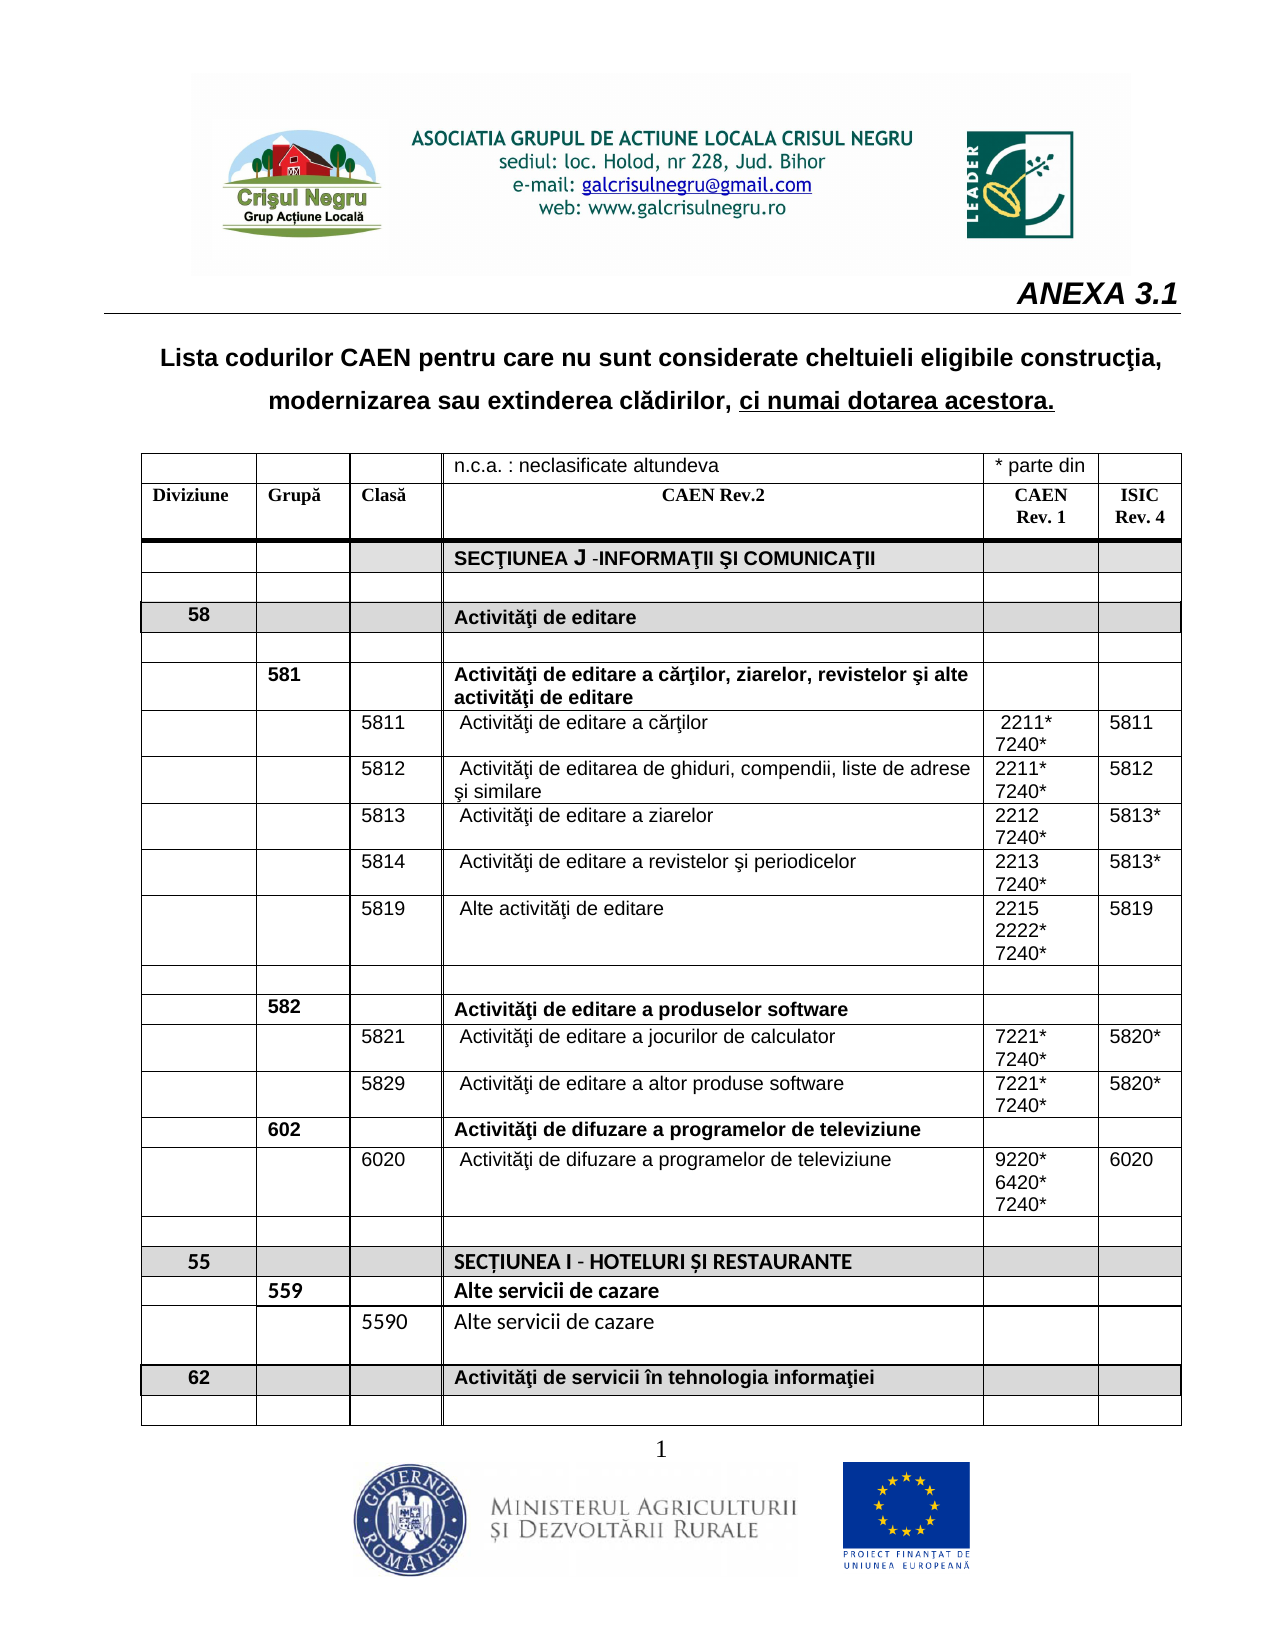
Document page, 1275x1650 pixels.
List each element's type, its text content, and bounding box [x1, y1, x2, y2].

table_cell [142, 1306, 256, 1364]
table_cell Grupă [257, 484, 349, 538]
table_cell Activităţi de editare a revistelor şi periodicelor [444, 850, 983, 895]
table_cell [351, 603, 441, 632]
table_header [257, 454, 349, 483]
table_cell [257, 757, 349, 802]
table_cell 5819 [1099, 896, 1181, 964]
table_cell [257, 633, 349, 662]
table_cell [142, 995, 256, 1024]
table_cell [142, 966, 256, 994]
table_header n.c.a. : neclasificate altundeva [444, 454, 983, 483]
table_cell 2212 7240* [984, 804, 1098, 849]
table_cell 5812 [351, 757, 441, 802]
table_cell 5811 [351, 711, 441, 756]
table_cell [142, 573, 256, 601]
table_cell 5820* [1099, 1072, 1181, 1117]
table_cell Activităţi de difuzare a programelor de televiziune [444, 1148, 983, 1216]
table_cell [1099, 573, 1181, 601]
table_cell [142, 1118, 256, 1147]
table_cell 5814 [351, 850, 441, 895]
table_cell [142, 1072, 256, 1117]
table_cell CAEN Rev. 1 [984, 484, 1098, 538]
table_cell Activităţi de servicii în tehnologia informaţiei [444, 1366, 983, 1395]
table_cell 6020 [351, 1148, 441, 1216]
table_cell [142, 804, 256, 849]
table_cell 5813 [351, 804, 441, 849]
table_cell [257, 1072, 349, 1117]
table_cell [1099, 995, 1181, 1024]
table_cell [984, 663, 1098, 709]
table_cell Alte servicii de cazare [444, 1307, 983, 1364]
table_header * parte din [984, 454, 1098, 483]
table_cell [257, 966, 349, 994]
table_cell Activităţi de editare a altor produse software [444, 1072, 983, 1117]
table_cell [142, 543, 256, 572]
table_cell 7221* 7240* [984, 1025, 1098, 1071]
table_cell [257, 1247, 349, 1276]
table_cell [984, 1217, 1098, 1246]
table_cell [142, 1277, 256, 1305]
table_cell [142, 633, 256, 662]
table_cell [142, 757, 256, 802]
table_cell [351, 995, 441, 1024]
table_cell [1099, 1277, 1181, 1305]
table_cell [351, 663, 441, 709]
table_cell [257, 573, 349, 601]
table_cell Activităţi de editare a jocurilor de calculator [444, 1025, 983, 1071]
table_cell 5821 [351, 1025, 441, 1071]
table_cell [444, 966, 983, 994]
table_cell [1099, 663, 1181, 709]
table_cell [257, 711, 349, 756]
table_cell [351, 1277, 441, 1305]
table_cell [984, 995, 1098, 1024]
table_cell 602 [257, 1118, 349, 1147]
table_cell [257, 603, 349, 632]
table_cell [1099, 966, 1181, 994]
table_cell 5590 [351, 1307, 441, 1364]
table_cell [142, 850, 256, 895]
table_cell [257, 543, 349, 572]
table_cell [1099, 1247, 1181, 1276]
table_cell 2211* 7240* [984, 757, 1098, 802]
table_cell 581 [257, 663, 349, 709]
table_cell [1099, 633, 1181, 662]
table_cell [257, 1025, 349, 1071]
table_cell [257, 1396, 349, 1425]
table_cell [444, 1217, 983, 1246]
table_cell 5812 [1099, 757, 1181, 802]
picture [191, 73, 1132, 276]
table_cell [142, 711, 256, 756]
table_cell [257, 850, 349, 895]
table_cell 9220* 6420* 7240* [984, 1148, 1098, 1216]
text Lista codurilor CAEN pentru care nu sunt considerate cheltuieli eligibile construcţia, modernizarea sau extinderea clădirilor, ci numai dotarea acestora. [141, 343, 1181, 415]
table_cell [984, 543, 1098, 572]
table_cell Alte activităţi de editare [444, 896, 983, 964]
table_cell [257, 1366, 349, 1395]
table_cell [984, 1396, 1098, 1425]
table_cell [1099, 1396, 1181, 1425]
table_cell [351, 1247, 441, 1276]
table_cell [351, 1118, 441, 1147]
table_cell 5820* [1099, 1025, 1181, 1071]
table_cell 6020 [1099, 1148, 1181, 1216]
table_cell [142, 663, 256, 709]
picture [352, 1462, 970, 1577]
table_cell [257, 1217, 349, 1246]
table_cell 559 [257, 1277, 349, 1305]
table_cell [351, 573, 441, 601]
table_cell [984, 1277, 1098, 1305]
table_cell 62 [142, 1366, 256, 1395]
table_cell Diviziune [142, 484, 256, 538]
table_cell [142, 1396, 256, 1425]
table_cell Activităţi de editare a ziarelor [444, 804, 983, 849]
table_header [142, 454, 256, 483]
table_cell [1099, 1307, 1181, 1364]
table_cell [142, 1025, 256, 1071]
table_cell [1099, 1217, 1181, 1246]
table_cell [444, 573, 983, 601]
table_cell 2215 2222* 7240* [984, 896, 1098, 964]
table_header [351, 454, 441, 483]
table_cell [984, 1366, 1098, 1395]
table_cell [1099, 603, 1180, 632]
table_cell 7221* 7240* [984, 1072, 1098, 1117]
table_cell [351, 1217, 441, 1246]
table_cell [984, 1118, 1098, 1147]
table_cell 55 [142, 1247, 256, 1276]
table_cell [257, 1307, 349, 1364]
table_cell Activităţi de editare a cărţilor [444, 711, 983, 756]
table_cell SECŢIUNEA I - HOTELURI ŞI RESTAURANTE [444, 1247, 983, 1276]
table_cell ISIC Rev. 4 [1099, 484, 1181, 538]
table_cell CAEN Rev.2 [444, 484, 983, 538]
table_cell [257, 1148, 349, 1216]
table_cell [351, 966, 441, 994]
table_cell 5829 [351, 1072, 441, 1117]
table_cell SECŢIUNEA J -INFORMAŢII ŞI COMUNICAŢII [444, 543, 983, 572]
table_cell [142, 1217, 256, 1246]
table_cell 5813* [1099, 804, 1181, 849]
table_cell Activităţi de editare a cărţilor, ziarelor, revistelor şi alte activităţi de editare [444, 663, 983, 709]
table_cell [142, 896, 256, 964]
table_cell 5811 [1099, 711, 1181, 756]
table_cell [1099, 1118, 1181, 1147]
table_cell [444, 633, 983, 662]
table_cell [984, 1307, 1098, 1364]
table_cell [351, 633, 441, 662]
table_cell [984, 1247, 1098, 1276]
table_cell [1099, 543, 1181, 572]
table_cell 58 [142, 603, 256, 632]
table_cell [142, 1148, 256, 1216]
table_header [1099, 454, 1181, 483]
table_cell [351, 1396, 441, 1425]
text ANEXA 3.1 [104, 275, 1181, 313]
table_cell [257, 804, 349, 849]
table_cell Activităţi de editare a produselor software [444, 995, 983, 1024]
table_cell 5819 [351, 896, 441, 964]
table_cell Activităţi de difuzare a programelor de televiziune [444, 1118, 983, 1147]
table_cell [1099, 1366, 1180, 1395]
table_cell Alte servicii de cazare [444, 1277, 983, 1305]
table_cell [984, 966, 1098, 994]
table_cell [984, 603, 1098, 632]
table_cell [984, 573, 1098, 601]
table_cell 5813* [1099, 850, 1181, 895]
table_cell [351, 1366, 441, 1395]
table_cell 2211* 7240* [984, 711, 1098, 756]
table_cell [351, 543, 441, 572]
table_cell Activităţi de editare [444, 603, 983, 632]
table_cell Activităţi de editarea de ghiduri, compendii, liste de adrese şi similare [444, 757, 983, 802]
table_cell [257, 896, 349, 964]
table_cell [984, 633, 1098, 662]
table_cell Clasă [351, 484, 441, 538]
table_cell 582 [257, 995, 349, 1024]
table_cell 2213 7240* [984, 850, 1098, 895]
table_cell [444, 1396, 983, 1425]
